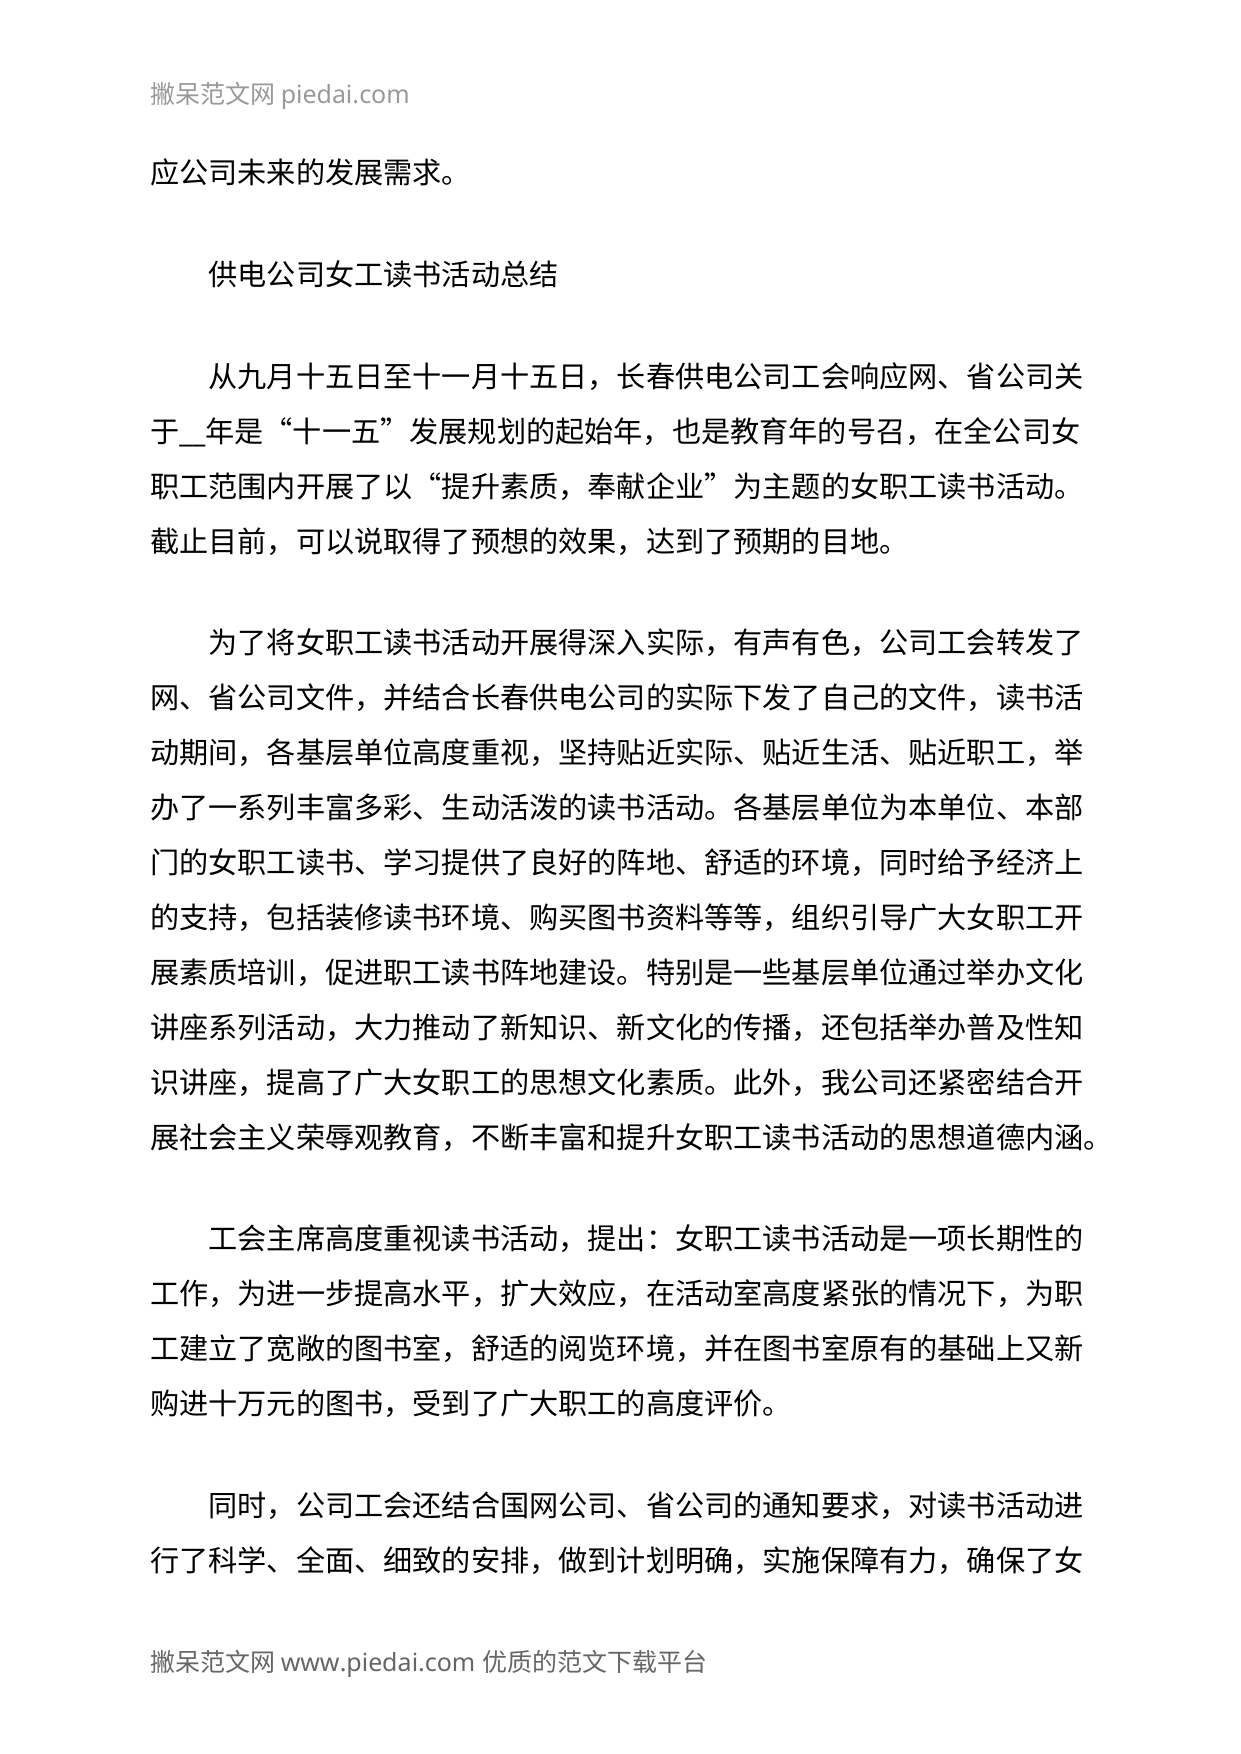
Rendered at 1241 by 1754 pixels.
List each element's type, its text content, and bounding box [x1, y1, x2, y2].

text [150, 150, 1090, 192]
text 供电公司女工读书活动总结 [150, 252, 1090, 294]
text 工会主席高度重视读书活动，提出：女职工读书活动是一项长期性的工作，为进一步提高水平，扩大效应，在活动室高度紧张的情况下，为职工建立了宽敞的图书室，舒适的阅览环境，并在图书室原有的基础上又新购进十万元的图书，受到了广大职工的高度评价。 [150, 1216, 1090, 1423]
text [150, 1482, 1090, 1579]
text 为了将女职工读书活动开展得深入实际，有声有色，公司工会转发了网、省公司文件，并结合长春供电公司的实际下发了自己的文件，读书活动期间，各基层单位高度重视，坚持贴近实际、贴近生活、贴近职工，举办了一系列丰富多彩、生动活泼的读书活动。各基层单位为本单位、本部门的女职工读书、学习提供了良好的阵地、舒适的环境，同时给予经济上的支持，包括装修读书环境、购买图书资料等等，组织引导广大女职工开展素质培训，促进职工读书阵地建设。特别是一些基层单位通过举办文化讲座系列活动，大力推动了新知识、新文化的传播，还包括举办普及性知识讲座，提高了广大女职工的思想文化素质。此外，我公司还紧密结合开展社会主义荣辱观教育，不断丰富和提升女职工读书活动的思想道德内涵。 [150, 620, 1090, 1156]
text 从九月十五日至十一月十五日，长春供电公司工会响应网、省公司关于__年是“十一五”发展规划的起始年，也是教育年的号召，在全公司女职工范围内开展了以“提升素质，奉献企业”为主题的女职工读书活动。截止目前，可以说取得了预想的效果，达到了预期的目地。 [150, 353, 1090, 561]
